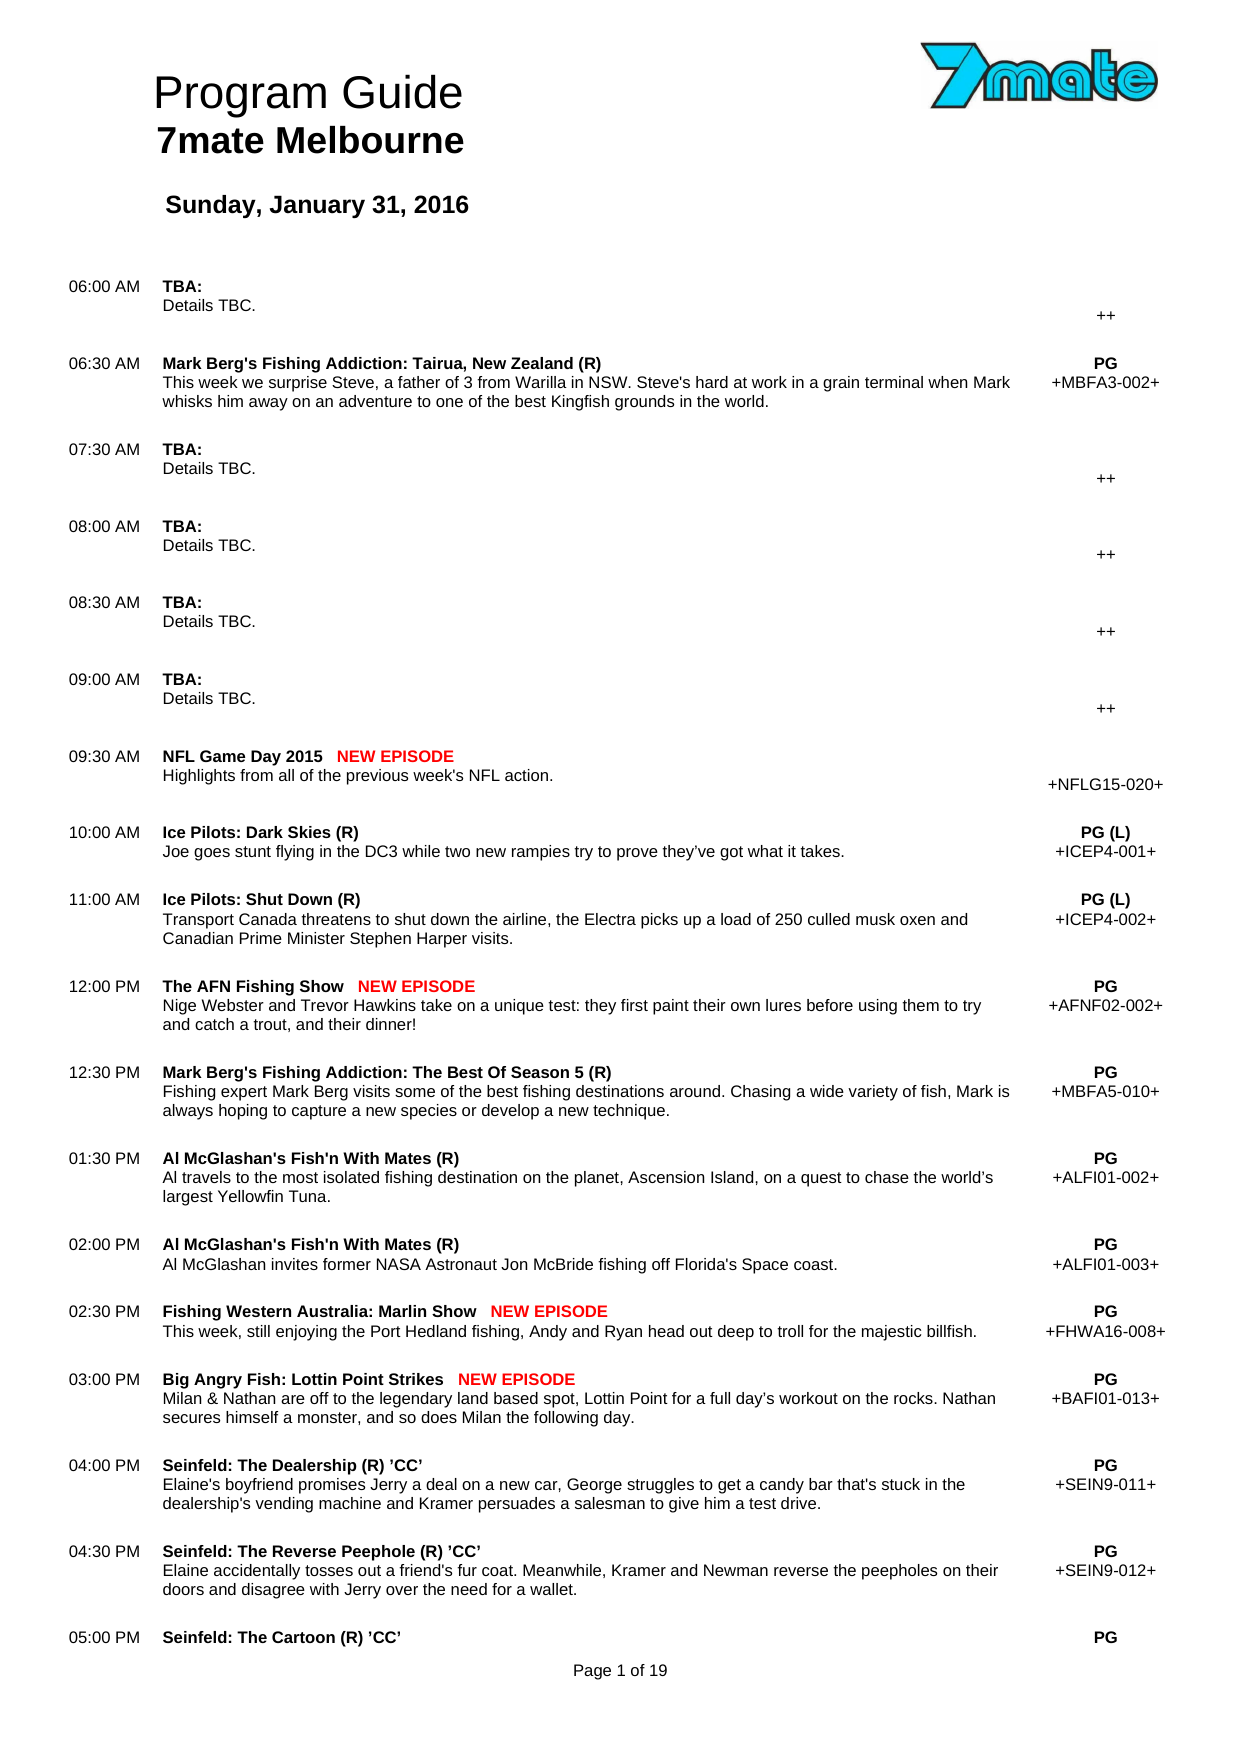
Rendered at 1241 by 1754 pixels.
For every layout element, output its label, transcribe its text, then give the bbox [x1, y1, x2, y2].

table_header TBA: Details TBC. [151, 440, 1022, 488]
table_header Ice Pilots: Dark Skies (R) Joe goes stunt flying in the DC3 while two new rampies try to prove they’ve got what it takes. [151, 823, 1022, 861]
table_header PG +ALFI01-003+ [1022, 1235, 1189, 1273]
table_header Fishing Western Australia: Marlin Show NEW EPISODE This week, still enjoying the Port Hedland fishing, Andy and Ryan head out deep to troll for the majestic billfish. [151, 1302, 1022, 1341]
text Sunday, January 31, 2016 [62, 191, 1178, 219]
table_header 02:00 PM [51, 1235, 151, 1273]
table_header 10:00 AM [51, 823, 151, 861]
table_header Al McGlashan's Fish'n With Mates (R) Al travels to the most isolated fishing destination on the planet, Ascension Island, on a quest to chase the world’s largest Yellowfin Tuna. [151, 1149, 1022, 1206]
table_header PG +SEIN9-012+ [1022, 1542, 1189, 1599]
table_header Al McGlashan's Fish'n With Mates (R) Al McGlashan invites former NASA Astronaut Jon McBride fishing off Florida's Space coast. [151, 1235, 1022, 1273]
table_header ++ [1022, 670, 1189, 718]
table_header The AFN Fishing Show NEW EPISODE Nige Webster and Trevor Hawkins take on a unique test: they first paint their own lures before using them to try and catch a trout, and their dinner! [151, 976, 1022, 1034]
table_header 07:30 AM [51, 440, 151, 488]
table_header TBA: Details TBC. [151, 277, 1022, 325]
table_header ++ [1022, 277, 1189, 325]
table_header 04:00 PM [51, 1456, 151, 1513]
table_header 06:00 AM [51, 277, 151, 325]
table_header 06:30 AM [51, 354, 151, 411]
table_header PG +MBFA5-010+ [1022, 1063, 1189, 1120]
table_header 04:30 PM [51, 1542, 151, 1599]
table_header Mark Berg's Fishing Addiction: Tairua, New Zealand (R) This week we surprise Steve, a father of 3 from Warilla in NSW. Steve's hard at work in a grain terminal when Mark whisks him away on an adventure to one of the best Kingfish grounds in the world. [151, 354, 1022, 411]
picture [920, 41, 1159, 109]
table_header 08:00 AM [51, 516, 151, 564]
table_header PG +SEIN9-013+ [1022, 1628, 1189, 1647]
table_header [151, 1628, 1022, 1647]
table_header Seinfeld: The Reverse Peephole (R) ’CC’ Elaine accidentally tosses out a friend's fur coat. Meanwhile, Kramer and Newman reverse the peepholes on their doors and disagree with Jerry over the need for a wallet. [151, 1542, 1022, 1599]
table_header 09:00 AM [51, 670, 151, 718]
table_header ++ [1022, 516, 1189, 564]
table_header PG +AFNF02-002+ [1022, 976, 1189, 1034]
table_header 03:00 PM [51, 1369, 151, 1427]
table_header Mark Berg's Fishing Addiction: The Best Of Season 5 (R) Fishing expert Mark Berg visits some of the best fishing destinations around. Chasing a wide variety of fish, Mark is always hoping to capture a new species or develop a new technique. [151, 1063, 1022, 1120]
table_header Ice Pilots: Shut Down (R) Transport Canada threatens to shut down the airline, the Electra picks up a load of 250 culled musk oxen and Canadian Prime Minister Stephen Harper visits. [151, 890, 1022, 948]
table_header Seinfeld: The Dealership (R) ’CC’ Elaine's boyfriend promises Jerry a deal on a new car, George struggles to get a candy bar that's stuck in the dealership's vending machine and Kramer persuades a salesman to give him a test drive. [151, 1456, 1022, 1513]
table_header ++ [1022, 593, 1189, 641]
table_header ++ [1022, 440, 1189, 488]
table_header 12:30 PM [51, 1063, 151, 1120]
table_header TBA: Details TBC. [151, 670, 1022, 718]
table_header PG +MBFA3-002+ [1022, 354, 1189, 411]
table_header 08:30 AM [51, 593, 151, 641]
table_header PG (L) +ICEP4-002+ [1022, 890, 1189, 948]
table_header PG +SEIN9-011+ [1022, 1456, 1189, 1513]
table_header TBA: Details TBC. [151, 516, 1022, 564]
table_header 12:00 PM [51, 976, 151, 1034]
table_header PG (L) +ICEP4-001+ [1022, 823, 1189, 861]
table_header PG +ALFI01-002+ [1022, 1149, 1189, 1206]
table_header TBA: Details TBC. [151, 593, 1022, 641]
table_header 02:30 PM [51, 1302, 151, 1341]
table_header NFL Game Day 2015 NEW EPISODE Highlights from all of the previous week's NFL action. [151, 746, 1022, 794]
table_header PG +BAFI01-013+ [1022, 1369, 1189, 1427]
table_header 11:00 AM [51, 890, 151, 948]
table_header 09:30 AM [51, 746, 151, 794]
table_header PG +FHWA16-008+ [1022, 1302, 1189, 1341]
table_header 05:00 PM [51, 1628, 151, 1647]
table_header 01:30 PM [51, 1149, 151, 1206]
table_header +NFLG15-020+ [1022, 746, 1189, 794]
table_header Big Angry Fish: Lottin Point Strikes NEW EPISODE Milan & Nathan are off to the legendary land based spot, Lottin Point for a full day’s workout on the rocks. Nathan secures himself a monster, and so does Milan the following day. [151, 1369, 1022, 1427]
